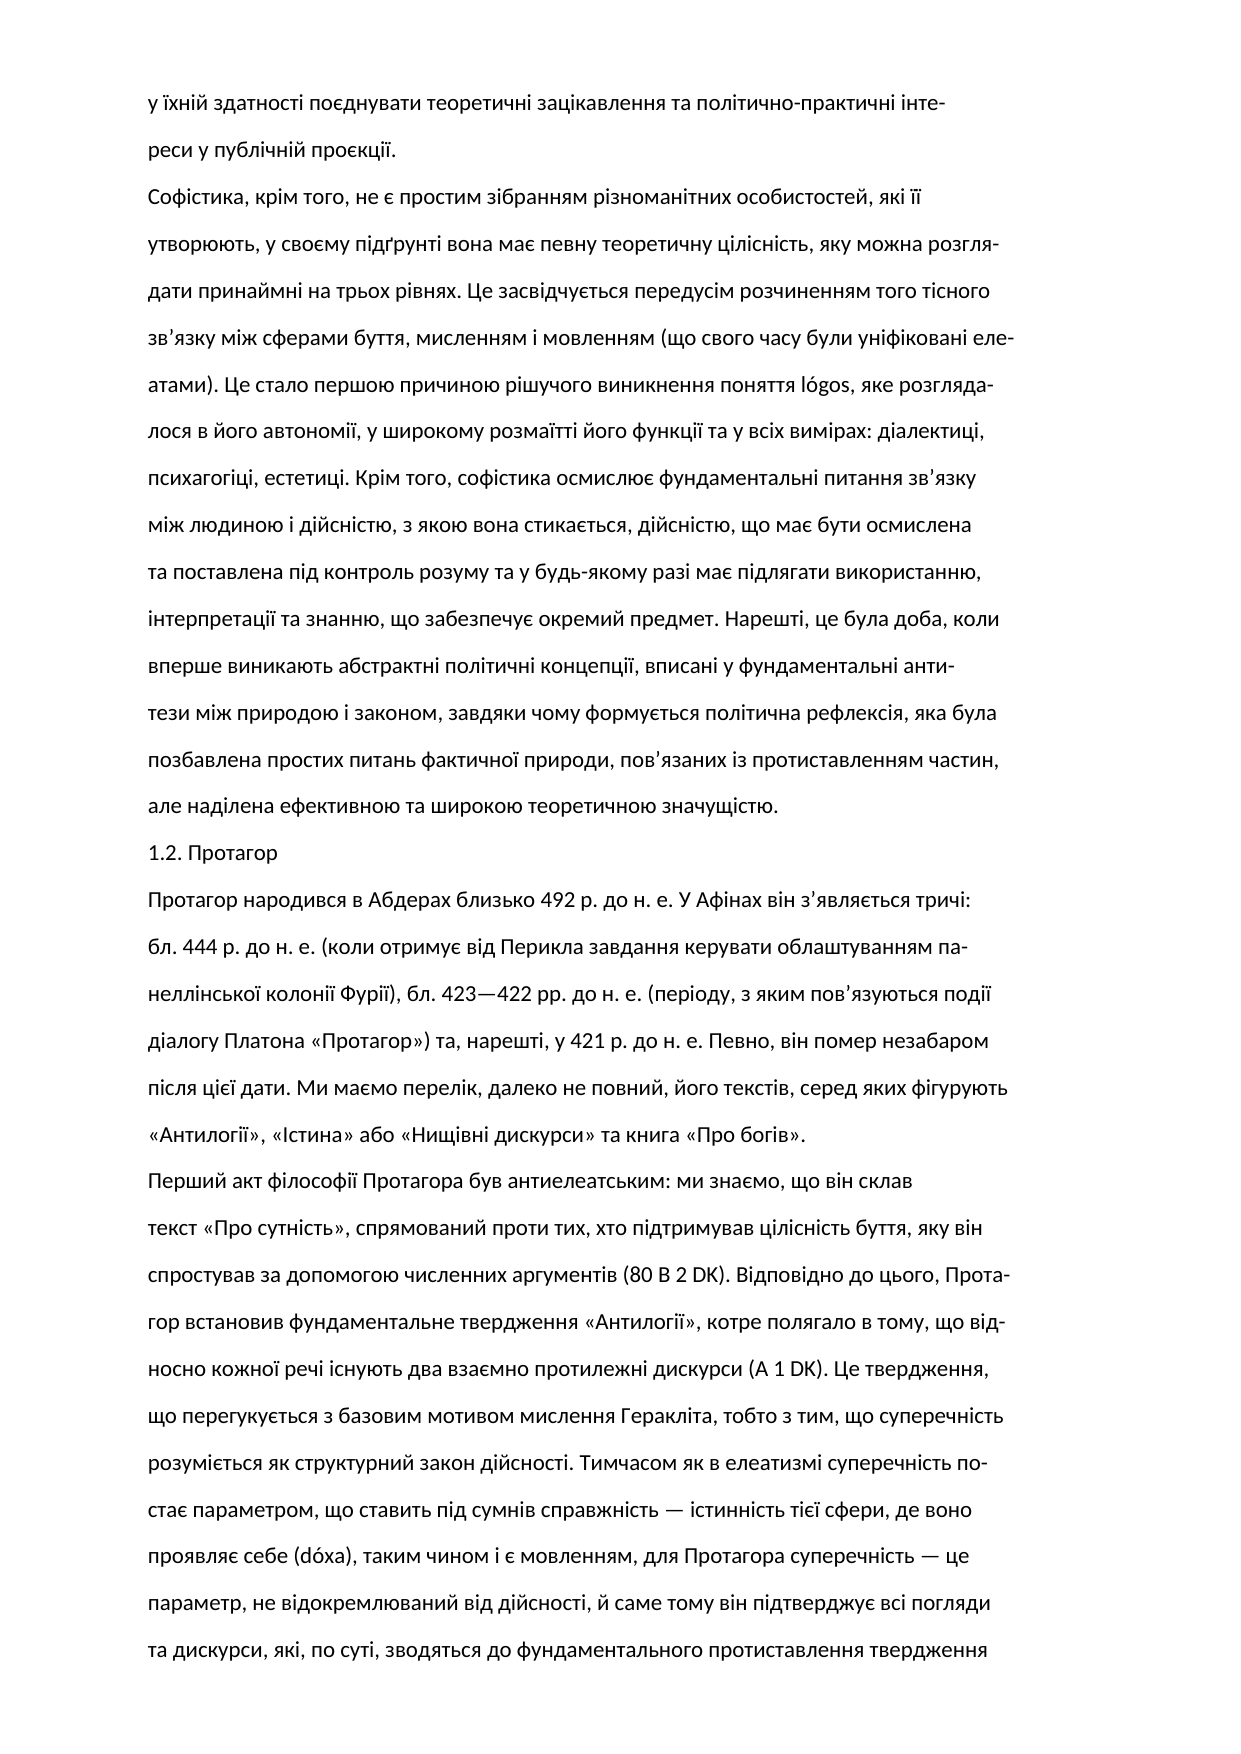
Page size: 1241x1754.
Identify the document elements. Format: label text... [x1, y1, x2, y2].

text стає параметром, що ставить під сумнів справжність — істинність тієї сфери, де воно [148, 1495, 1152, 1523]
text лося в його автономії, у широкому розмаїтті його функції та у всіх вимірах: діалектиці, [148, 417, 1152, 445]
text Софістика, крім того, не є простим зібранням різноманітних особистостей, які її [148, 182, 1152, 210]
text між людиною і дійсністю, з якою вона стикається, дійсністю, що має бути осмислена [148, 510, 1152, 538]
text реси у публічній проєкції. [148, 135, 1152, 163]
text «Антилогії», «Істина» або «Нищівні дискурси» та книга «Про богів». [148, 1120, 1152, 1148]
text спростував за допомогою численних аргументів (80 B 2 DK). Відповідно до цього, Прота- [148, 1260, 1152, 1288]
text текст «Про сутність», спрямований проти тих, хто підтримував цілісність буття, яку він [148, 1213, 1152, 1242]
text у їхній здатності поєднувати теоретичні зацікавлення та політично-практичні інте- [148, 88, 1152, 117]
text носно кожної речі існують два взаємно протилежні дискурси (А 1 DK). Це твердження, [148, 1354, 1152, 1382]
text розуміється як структурний закон дійсності. Тимчасом як в елеатизмі суперечність по- [148, 1448, 1152, 1476]
text та дискурси, які, по суті, зводяться до фундаментального протиставлення твердження [148, 1635, 1152, 1663]
text психагогіці, естетиці. Крім того, софістика осмислює фундаментальні питання зв’язку [148, 463, 1152, 492]
text бл. 444 р. до н. е. (коли отримує від Перикла завдання керувати облаштуванням па- [148, 932, 1152, 960]
text проявляє себе (dóxa), таким чином і є мовленням, для Протагора суперечність — це [148, 1542, 1152, 1570]
text дати принаймні на трьох рівнях. Це засвідчується передусім розчиненням того тісного [148, 276, 1152, 304]
text неллінської колонії Фурії), бл. 423—422 рр. до н. е. (періоду, з яким пов’язуються події [148, 979, 1152, 1007]
text діалогу Платона «Протагор») та, нарешті, у 421 р. до н. е. Певно, він помер незабаром [148, 1026, 1152, 1054]
text утворюють, у своєму підґрунті вона має певну теоретичну цілісність, яку можна розгля- [148, 229, 1152, 257]
text та поставлена під контроль розуму та у будь-якому разі має підлягати використанню, [148, 557, 1152, 585]
text зв’язку між сферами буття, мисленням і мовленням (що свого часу були уніфіковані еле- [148, 323, 1152, 351]
text інтерпретації та знанню, що забезпечує окремий предмет. Нарешті, це була доба, коли [148, 604, 1152, 632]
text Перший акт філософії Протагора був антиелеатським: ми знаємо, що він склав [148, 1167, 1152, 1195]
text але наділена ефективною та широкою теоретичною значущістю. [148, 792, 1152, 820]
text після цієї дати. Ми маємо перелік, далеко не повний, його текстів, серед яких фігурують [148, 1073, 1152, 1101]
text Протагор народився в Абдерах близько 492 р. до н. е. У Афінах він з’являється тричі: [148, 885, 1152, 913]
text гор встановив фундаментальне твердження «Антилогії», котре полягало в тому, що від- [148, 1307, 1152, 1335]
text позбавлена простих питань фактичної природи, пов’язаних із протиставленням частин, [148, 745, 1152, 773]
text вперше виникають абстрактні політичні концепції, вписані у фундаментальні анти- [148, 651, 1152, 679]
text тези між природою і законом, завдяки чому формується політична рефлексія, яка була [148, 698, 1152, 726]
text що перегукується з базовим мотивом мислення Геракліта, тобто з тим, що суперечність [148, 1401, 1152, 1429]
text 1.2. Протагор [148, 838, 1152, 867]
text параметр, не відокремлюваний від дійсності, й саме тому він підтверджує всі погляди [148, 1588, 1152, 1617]
text атами). Це стало першою причиною рішучого виникнення поняття lógos, яке розгляда- [148, 370, 1152, 398]
